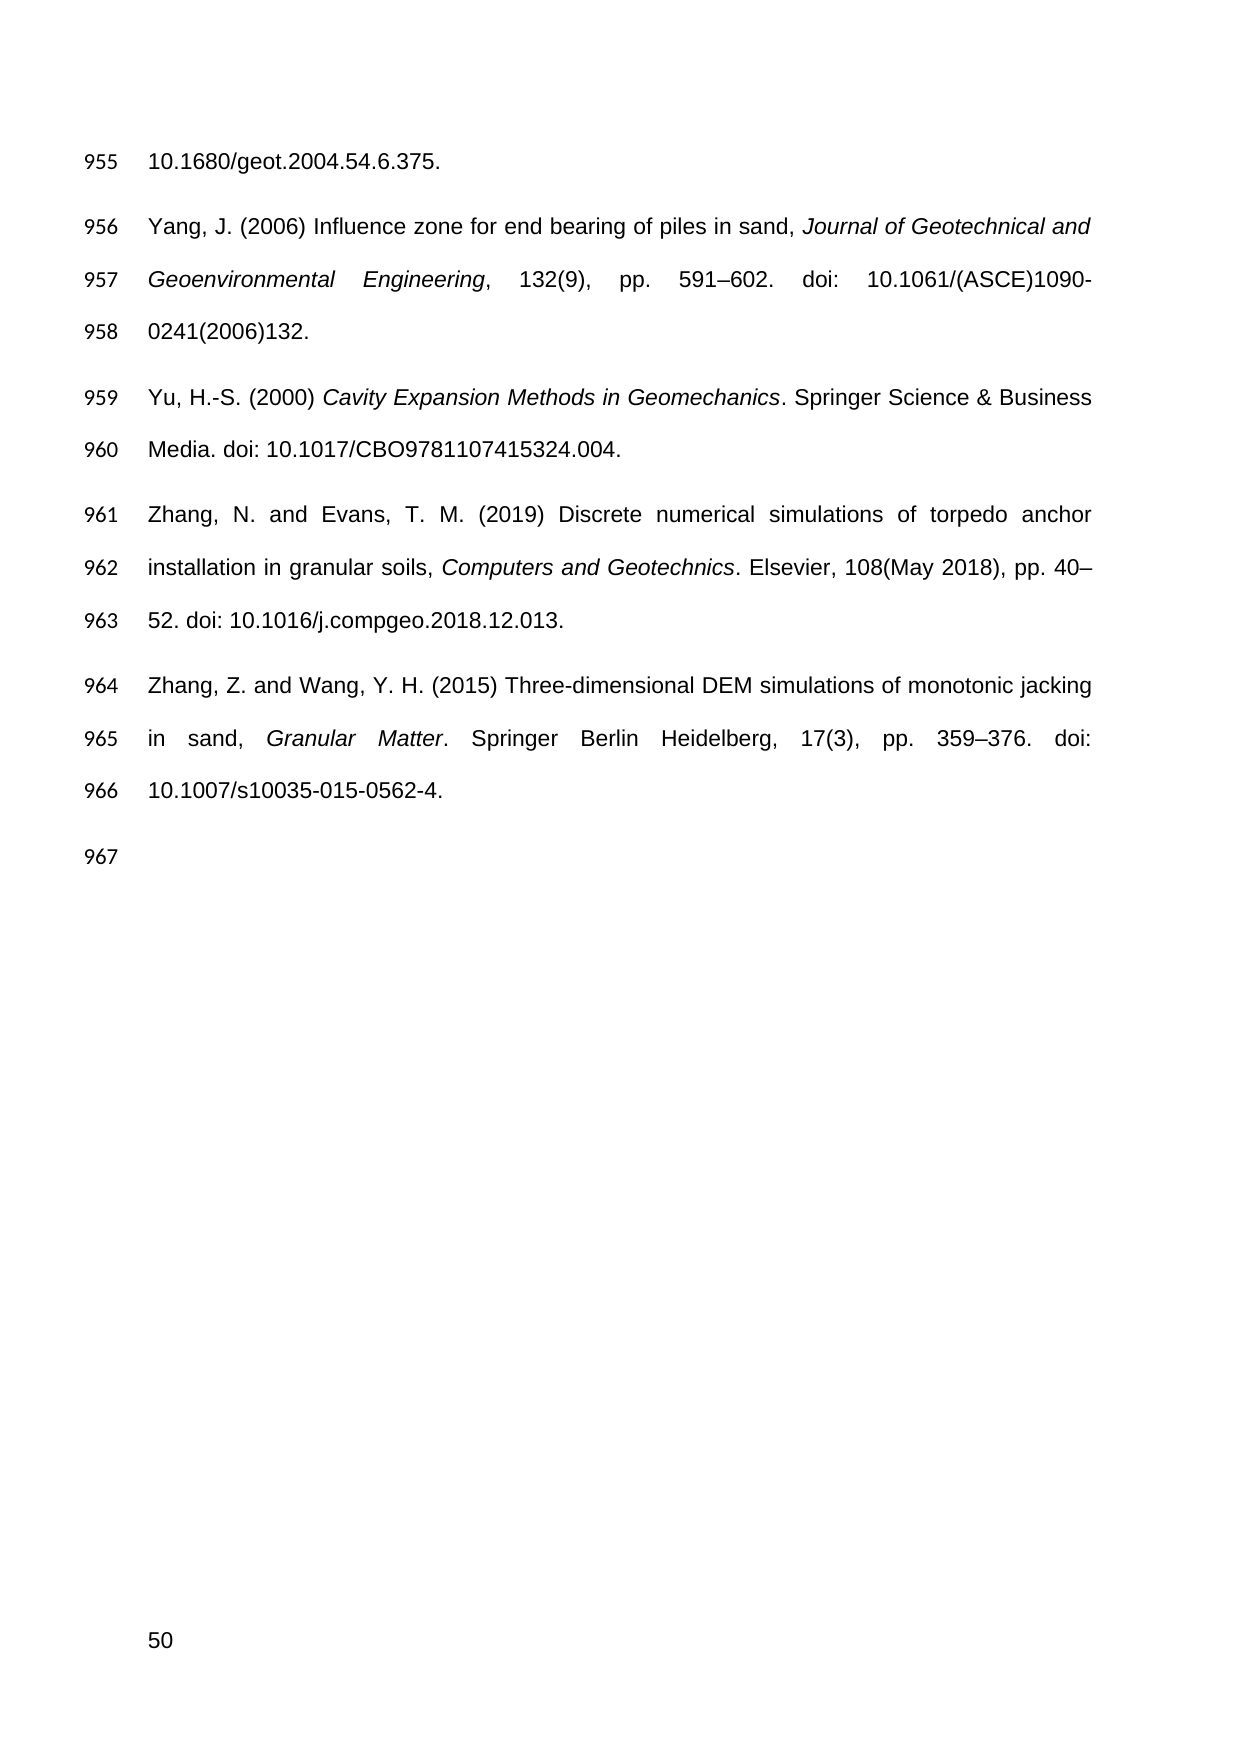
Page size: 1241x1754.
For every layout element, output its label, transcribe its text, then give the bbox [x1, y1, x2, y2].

text Zhang, N. and Evans, T. M. (2019) Discrete numerical simulations of torpedo anchor installation in granular soils, Computers and Geotechnics. Elsevier, 108(May 2018), pp. 40–52. doi: 10.1016/j.compgeo.2018.12.013. [148, 501, 1093, 633]
text Zhang, Z. and Wang, Y. H. (2015) Three-dimensional DEM simulations of monotonic jacking in sand, Granular Matter. Springer Berlin Heidelberg, 17(3), pp. 359–376. doi: 10.1007/s10035-015-0562-4. [148, 672, 1093, 804]
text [148, 148, 1093, 174]
text Yu, H.-S. (2000) Cavity Expansion Methods in Geomechanics. Springer Science & Business Media. doi: 10.1017/CBO9781107415324.004. [148, 383, 1093, 462]
text Yang, J. (2006) Influence zone for end bearing of piles in sand, Journal of Geotechnical and Geoenvironmental Engineering, 132(9), pp. 591–602. doi: 10.1061/(ASCE)1090-0241(2006)132. [148, 213, 1093, 344]
